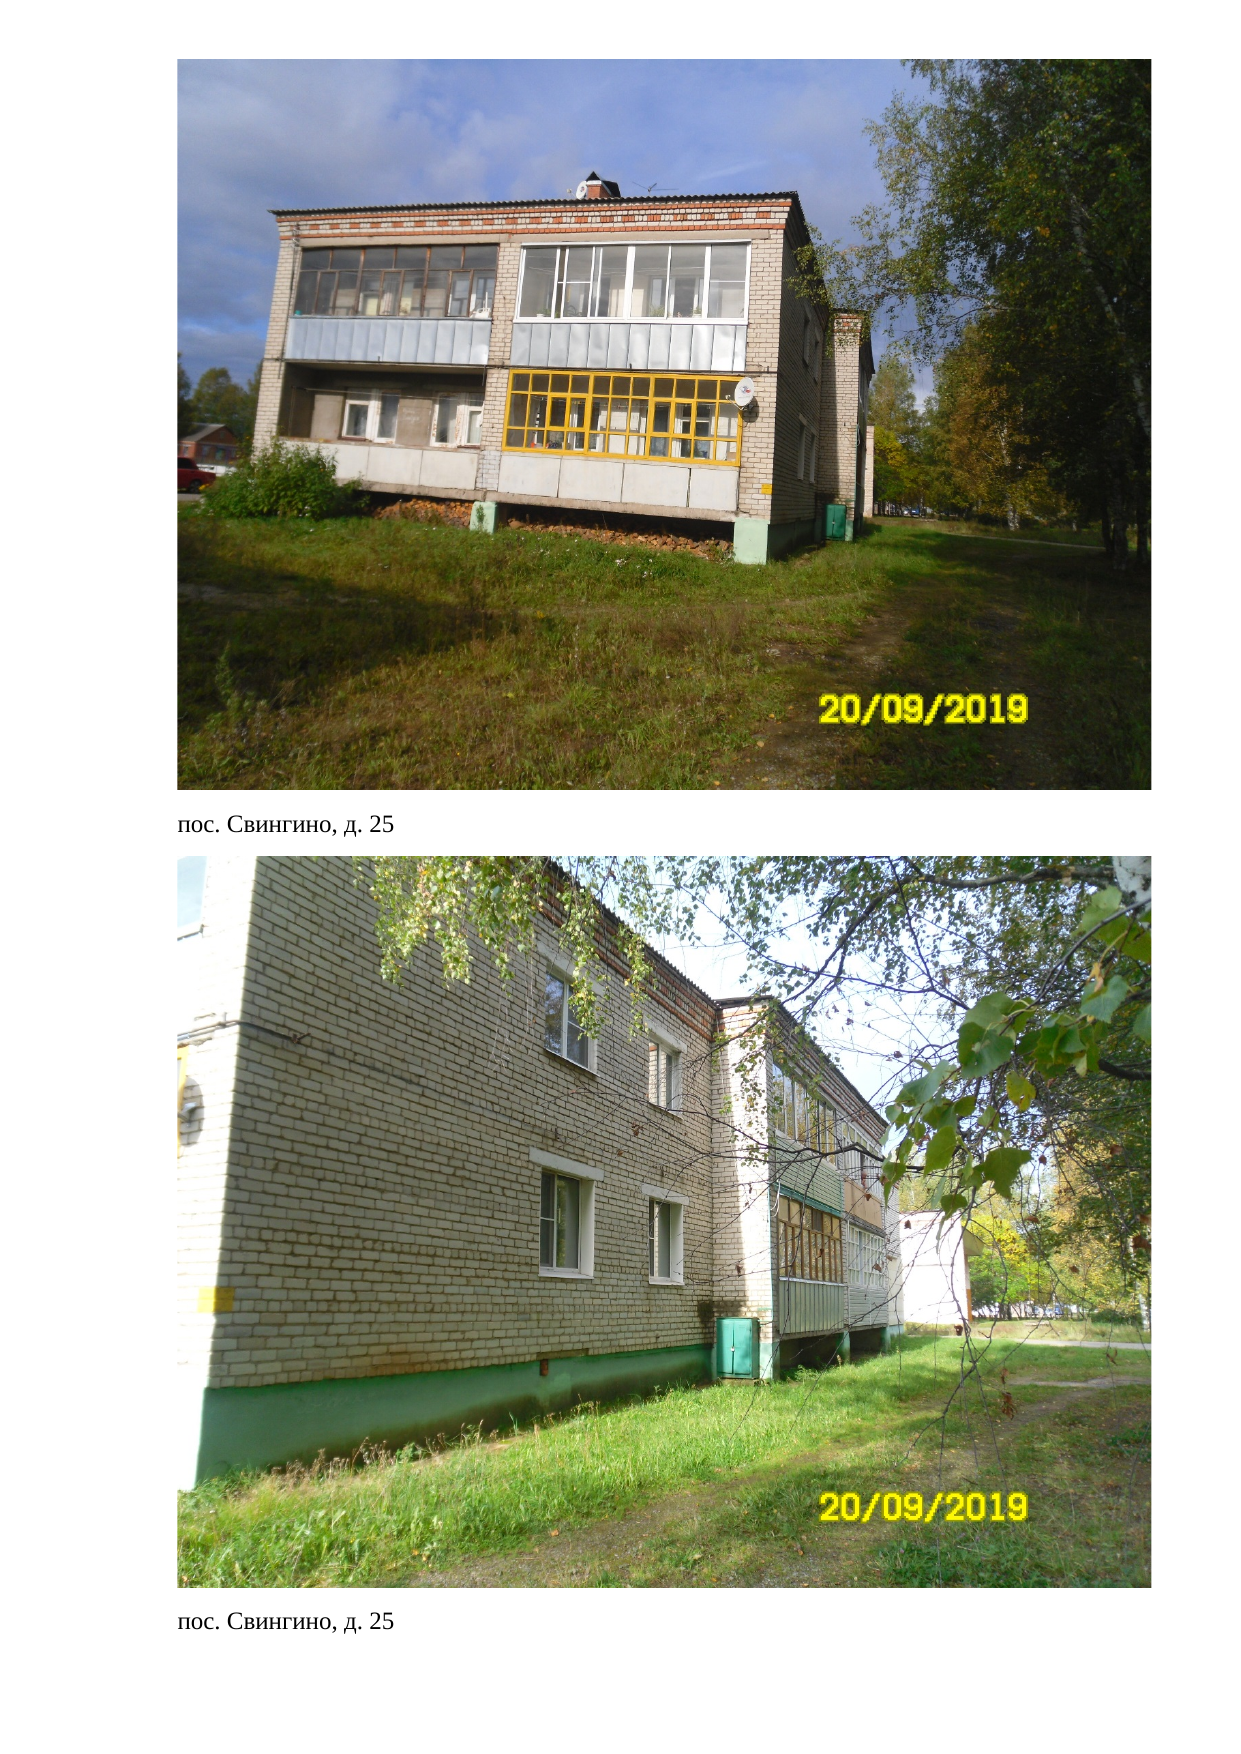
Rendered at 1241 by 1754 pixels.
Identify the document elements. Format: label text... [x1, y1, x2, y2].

picture [177, 59, 1152, 790]
text пос. Свингино, д. 25 [177, 809, 1152, 838]
picture [177, 856, 1152, 1588]
text пос. Свингино, д. 25 [177, 1606, 1152, 1635]
